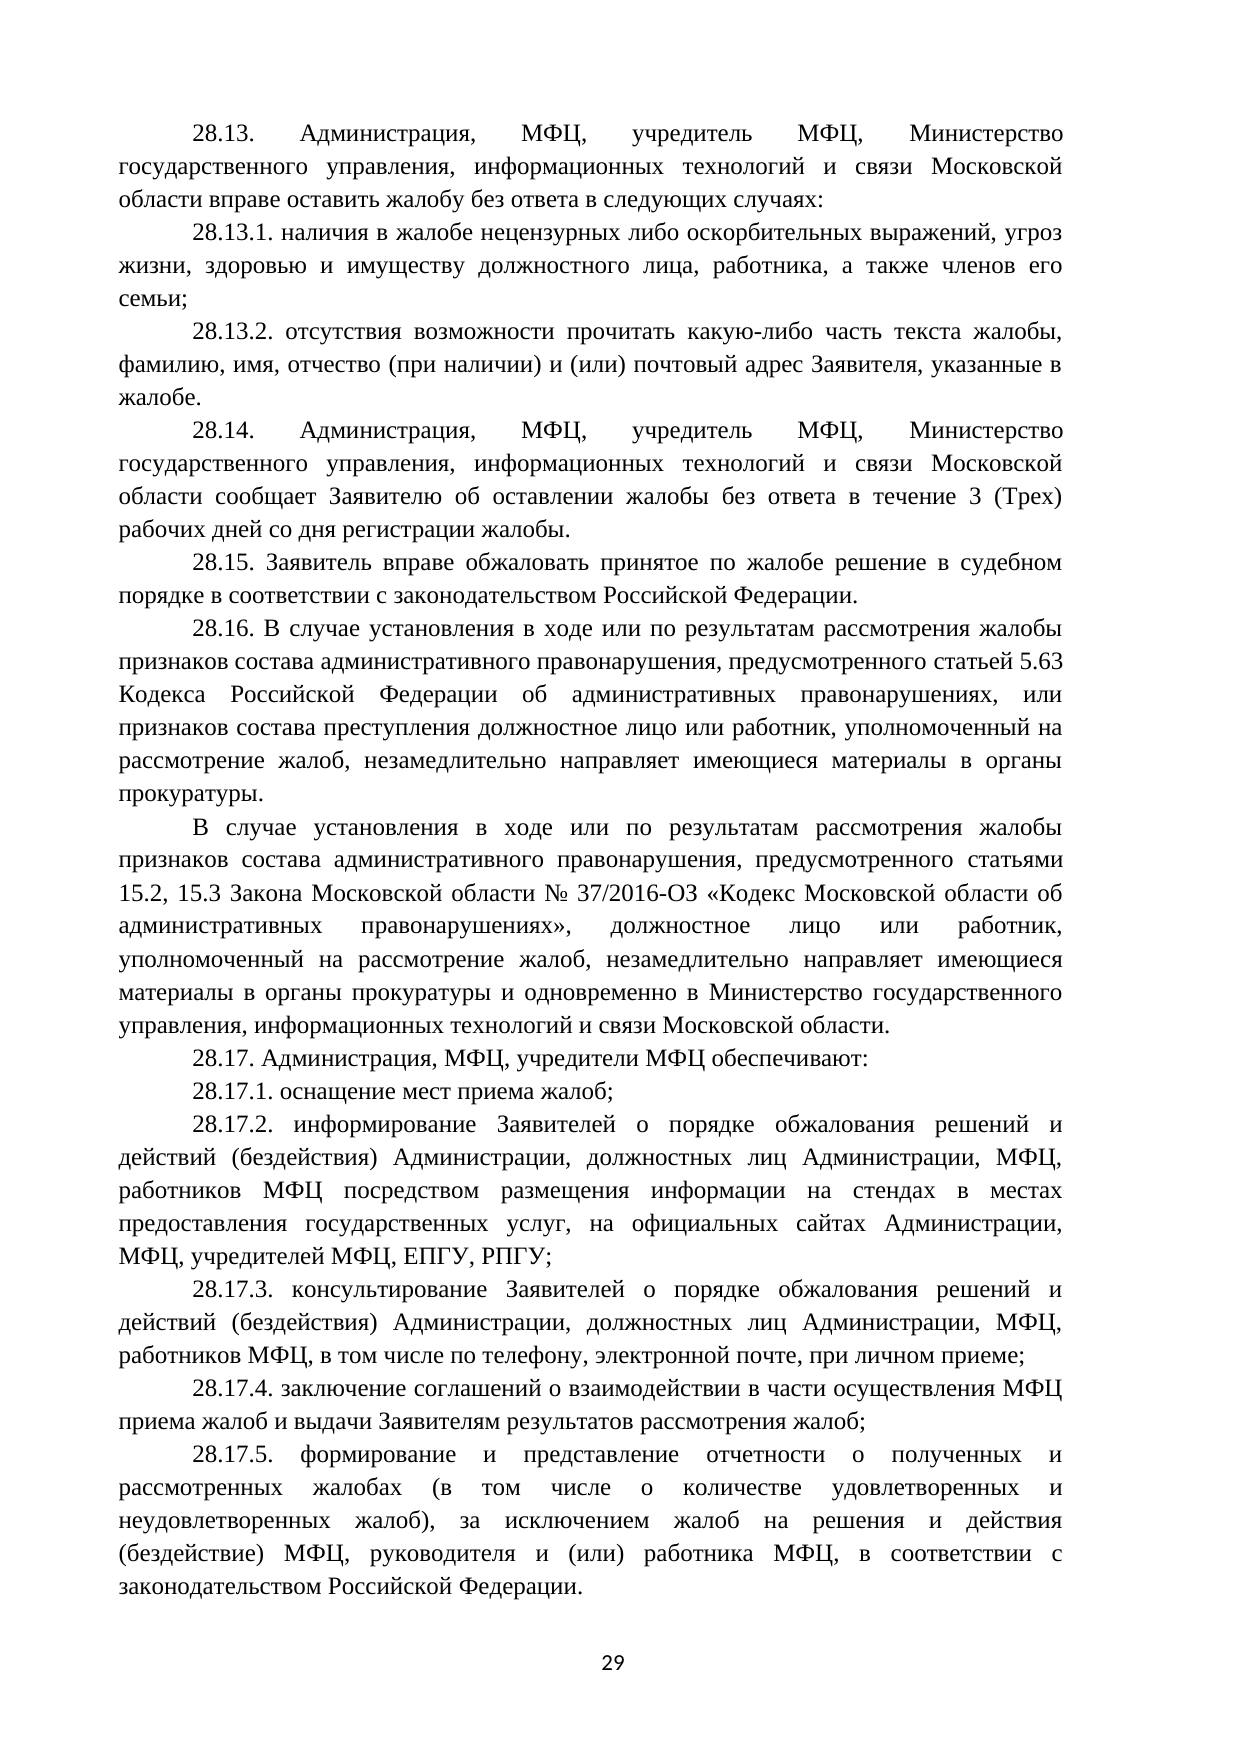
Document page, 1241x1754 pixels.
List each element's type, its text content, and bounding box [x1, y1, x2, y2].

text 28.17.2. информирование Заявителей о порядке обжалования решений и действий (бездействия) Администрации, должностных лиц Администрации, МФЦ, работников МФЦ посредством размещения информации на стендах в местах предоставления государственных услуг, на официальных сайтах Администрации, МФЦ, учредителей МФЦ, ЕПГУ, РПГУ; [118, 1109, 1063, 1269]
text 28.17. Администрация, МФЦ, учредители МФЦ обеспечивают: [118, 1043, 1063, 1071]
text 28.17.5. формирование и представление отчетности о полученных и рассмотренных жалобах (в том числе о количестве удовлетворенных и неудовлетворенных жалоб), за исключением жалоб на решения и действия (бездействие) МФЦ, руководителя и (или) работника МФЦ, в соответствии с законодательством Российской Федерации. [118, 1439, 1063, 1600]
text 28.13.2. отсутствия возможности прочитать какую-либо часть текста жалобы, фамилию, имя, отчество (при наличии) и (или) почтовый адрес Заявителя, указанные в жалобе. [118, 316, 1063, 411]
text 28.17.1. оснащение мест приема жалоб; [118, 1076, 1063, 1104]
text 28.16. В случае установления в ходе или по результатам рассмотрения жалобы признаков состава административного правонарушения, предусмотренного статьей 5.63 Кодекса Российской Федерации об административных правонарушениях, или признаков состава преступления должностное лицо или работник, уполномоченный на рассмотрение жалоб, незамедлительно направляет имеющиеся материалы в органы прокуратуры. [118, 613, 1063, 807]
text В случае установления в ходе или по результатам рассмотрения жалобы признаков состава административного правонарушения, предусмотренного статьями 15.2, 15.3 Закона Московской области № 37/2016-ОЗ «Кодекс Московской области об административных правонарушениях», должностное лицо или работник, уполномоченный на рассмотрение жалоб, незамедлительно направляет имеющиеся материалы в органы прокуратуры и одновременно в Министерство государственного управления, информационных технологий и связи Московской области. [118, 812, 1063, 1038]
text 28.15. Заявитель вправе обжаловать принятое по жалобе решение в судебном порядке в соответствии с законодательством Российской Федерации. [118, 547, 1063, 609]
text 28.17.4. заключение соглашений о взаимодействии в части осуществления МФЦ приема жалоб и выдачи Заявителям результатов рассмотрения жалоб; [118, 1373, 1063, 1435]
text 28.13.1. наличия в жалобе нецензурных либо оскорбительных выражений, угроз жизни, здоровью и имуществу должностного лица, работника, а также членов его семьи; [118, 217, 1063, 312]
text 28.14. Администрация, МФЦ, учредитель МФЦ, Министерство государственного управления, информационных технологий и связи Московской области сообщает Заявителю об оставлении жалобы без ответа в течение 3 (Трех) рабочих дней со дня регистрации жалобы. [118, 415, 1063, 543]
text 28.17.3. консультирование Заявителей о порядке обжалования решений и действий (бездействия) Администрации, должностных лиц Администрации, МФЦ, работников МФЦ, в том числе по телефону, электронной почте, при личном приеме; [118, 1274, 1063, 1369]
text 28.13. Администрация, МФЦ, учредитель МФЦ, Министерство государственного управления, информационных технологий и связи Московской области вправе оставить жалобу без ответа в следующих случаях: [118, 118, 1063, 213]
